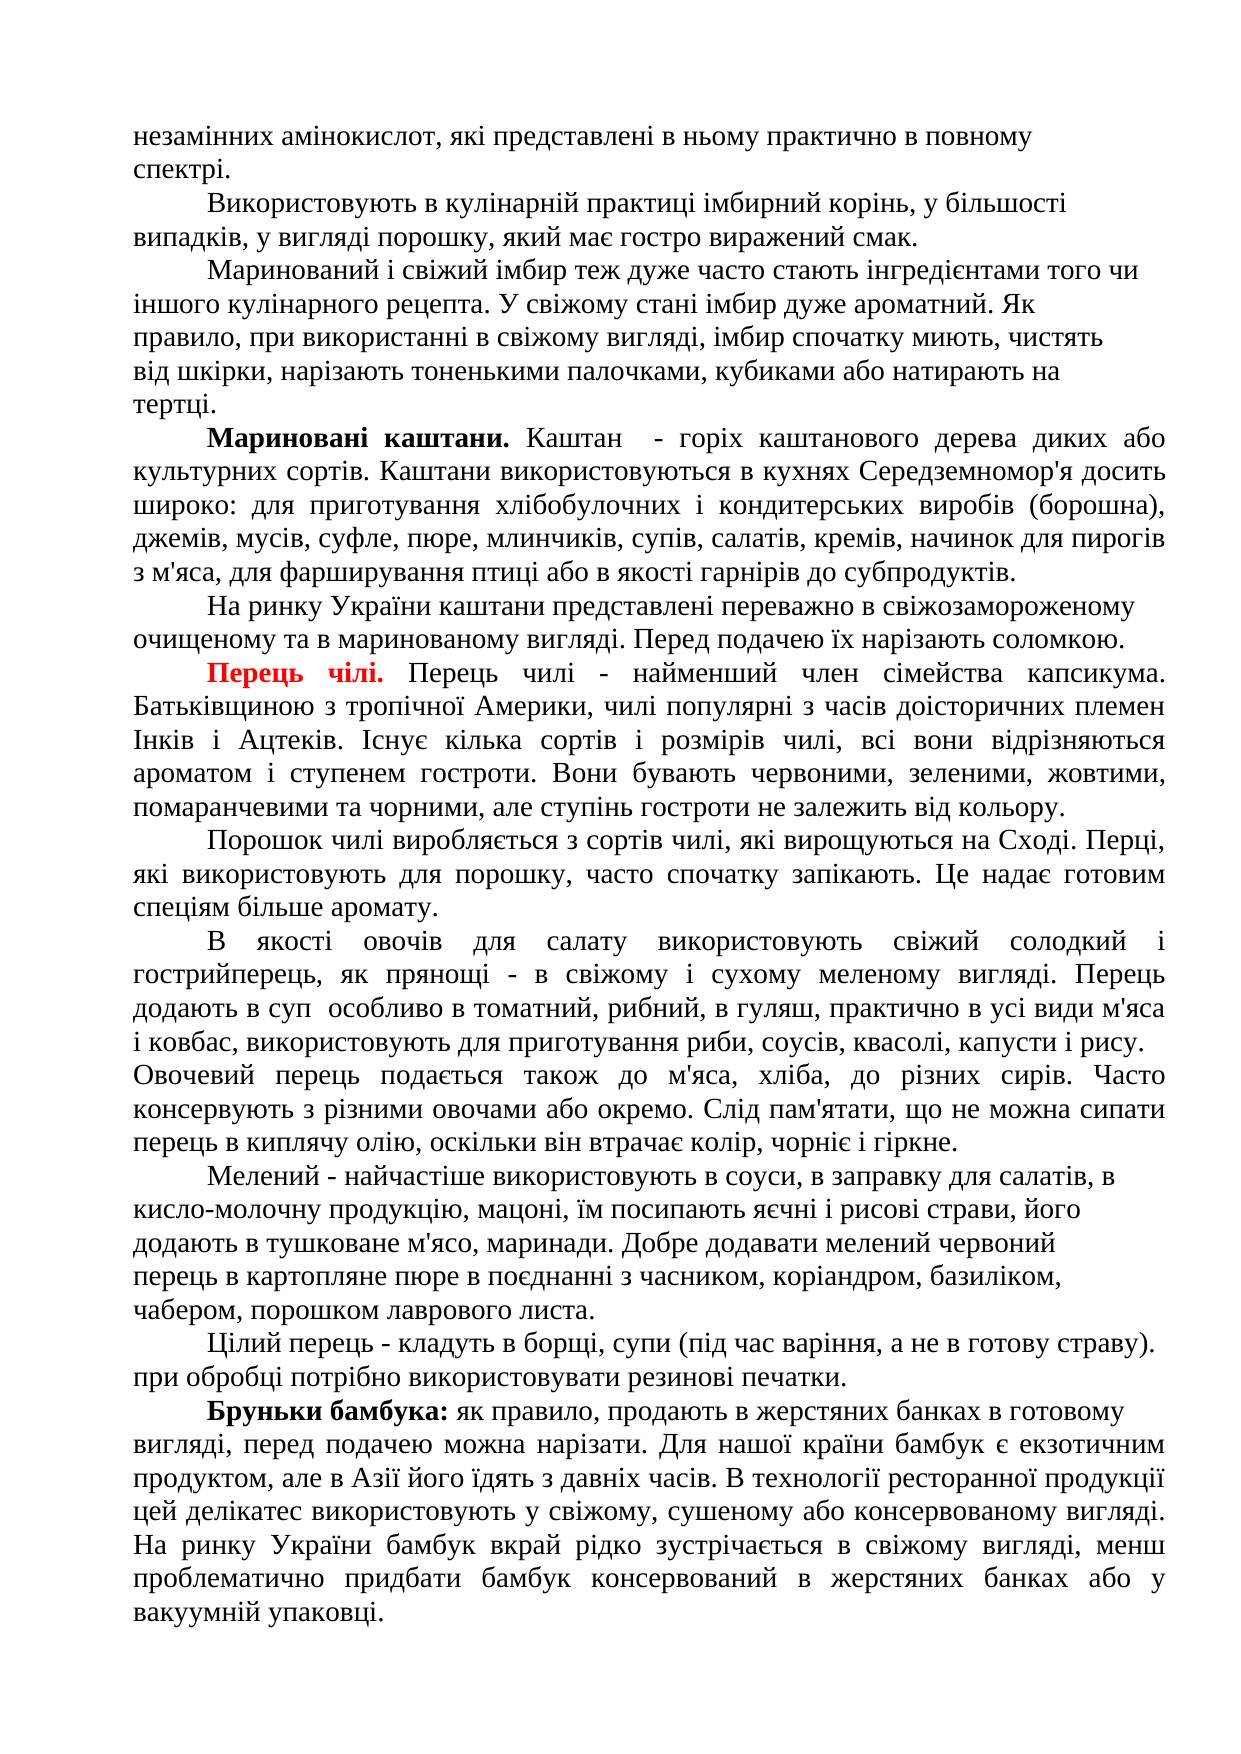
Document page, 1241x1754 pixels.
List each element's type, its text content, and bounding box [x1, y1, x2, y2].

list На ринку України каштани представлені переважно в свіжозамороженому [133, 588, 1167, 621]
list тертці. [133, 386, 1167, 420]
list Перець чілі. Перець чилі - найменший член сімейства капсикума. Батьківщиною з тропічної Америки, чилі популярні з часів доісторичних племен Інків і Ацтеків. Існує кілька сортів і розмірів чилі, всі вони відрізняються ароматом і ступенем гостроти. Вони бувають червоними, зеленими, жовтими, помаранчевими та чорними, але ступінь гостроти не залежить від кольору. [133, 655, 1167, 822]
list Цілий перець - кладуть в борщі, супи (під час варіння, а не в готову страву). [133, 1326, 1167, 1359]
list Використовують в кулінарній практиці імбирний корінь, у більшості [133, 185, 1167, 219]
list перець в картопляне пюре в поєднанні з часником, коріандром, базиліком, [133, 1258, 1167, 1292]
list незамінних амінокислот, які представлені в ньому практично в повному [133, 118, 1167, 152]
list кисло-молочну продукцію, мацоні, їм посипають яєчні і рисові страви, його [133, 1191, 1167, 1225]
list Порошок чилі виробляється з сортів чилі, які вирощуються на Сході. Перці, які використовують для порошку, часто спочатку запікають. Це надає готовим спеціям більше аромату. [133, 822, 1167, 923]
list вигляді, перед подачею можна нарізати. Для нашої країни бамбук є екзотичним продуктом, але в Азії його їдять з давніх часів. В технології ресторанної продукції цей делікатес використовують у свіжому, сушеному або консервованому вигляді. На ринку України бамбук вкрай рідко зустрічається в свіжому вигляді, менш проблематично придбати бамбук консервований в жерстяних банках або у вакуумній упаковці. [133, 1426, 1167, 1627]
list очищеному та в маринованому вигляді. Перед подачею їх нарізають соломкою. [133, 621, 1167, 655]
list спектрі. [133, 152, 1167, 185]
list Мелений - найчастіше використовують в соуси, в заправку для салатів, в [133, 1158, 1167, 1191]
list при обробці потрібно використовувати резинові печатки. [133, 1359, 1167, 1393]
list Маринований і свіжий імбир теж дуже часто стають інгредієнтами того чи [133, 252, 1167, 286]
list іншого кулінарного рецепта. У свіжому стані імбир дуже ароматний. Як [133, 286, 1167, 319]
list правило, при використанні в свіжому вигляді, імбир спочатку миють, чистять [133, 319, 1167, 353]
list від шкірки, нарізають тоненькими палочками, кубиками або натирають на [133, 353, 1167, 386]
list Овочевий перець подається також до м'яса, хліба, до різних сирів. Часто консервують з різними овочами або окремо. Слід пам'ятати, що не можна сипати перець в киплячу олію, оскільки він втрачає колір, чорніє і гіркне. [133, 1057, 1167, 1158]
list Мариновані каштани. Каштан - горіх каштанового дерева диких або культурних сортів. Каштани використовуються в кухнях Середземномор'я досить широко: для приготування хлібобулочних і кондитерських виробів (борошна), джемів, мусів, суфле, пюре, млинчиків, супів, салатів, кремів, начинок для пирогів з м'яса, для фарширування птиці або в якості гарнірів до субпродуктів. [133, 420, 1167, 588]
list Бруньки бамбука: як правило, продають в жерстяних банках в готовому [133, 1393, 1167, 1426]
list додають в тушковане м'ясо, маринади. Добре додавати мелений червоний [133, 1225, 1167, 1258]
list В якості овочів для салату використовують свіжий солодкий і гострийперець, як прянощі - в свіжому і сухому меленому вигляді. Перець додають в суп особливо в томатний, рибний, в гуляш, практично в усі види м'яса і ковбас, використовують для приготування риби, соусів, квасолі, капусти і рису. [133, 923, 1167, 1057]
list чабером, порошком лаврового листа. [133, 1292, 1167, 1326]
list випадків, у вигляді порошку, який має гостро виражений смак. [133, 219, 1167, 252]
